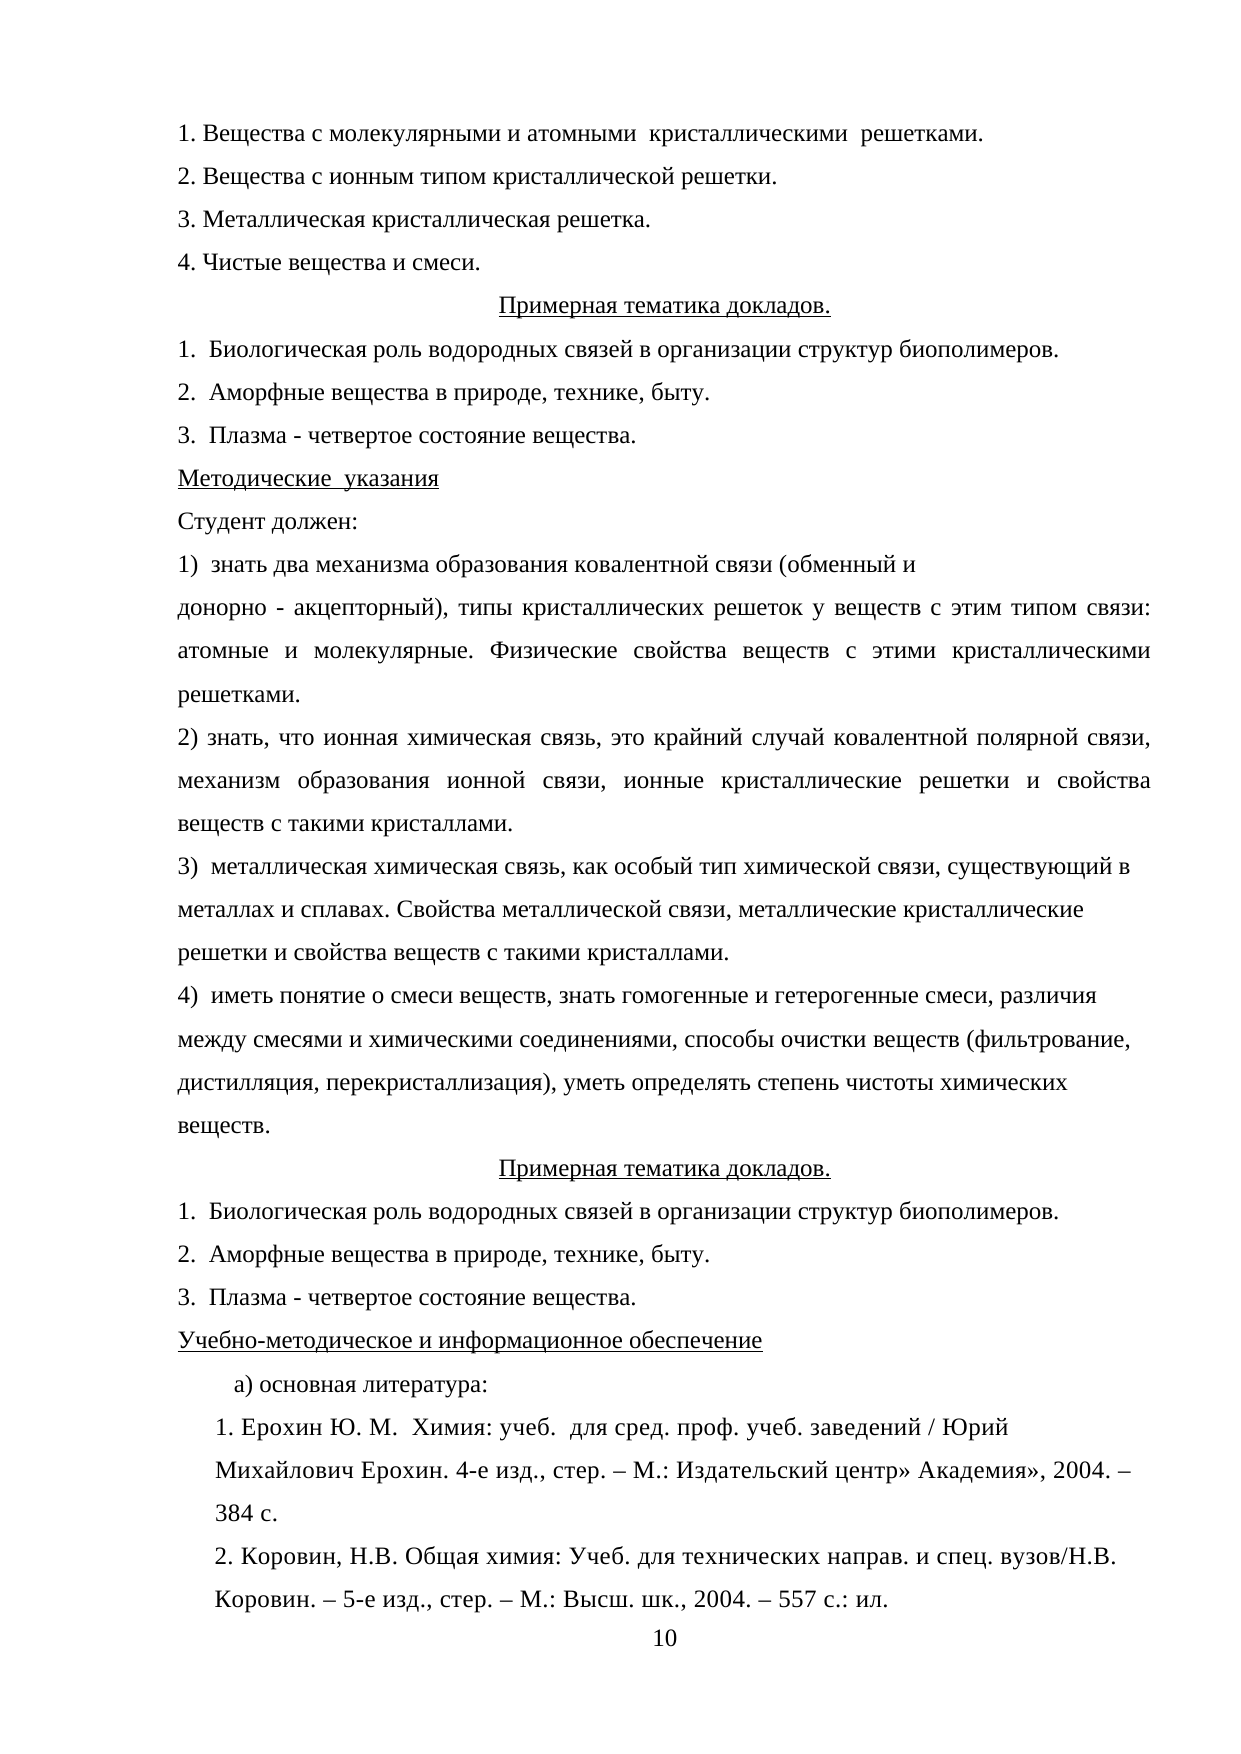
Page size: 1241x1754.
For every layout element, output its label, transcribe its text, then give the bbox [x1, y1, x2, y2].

text 3. Плазма - четвертое состояние вещества. [177, 420, 1152, 449]
text 3. Плазма - четвертое состояние вещества. [177, 1282, 1152, 1311]
text 2. Коровин, Н.В. Общая химия: Учеб. для технических направ. и спец. вузов/Н.В. Коровин. – 5-е изд., стер. – М.: Высш. шк., 2004. – 557 с.: ил. [214, 1541, 1152, 1613]
text а) основная литература: [177, 1369, 1152, 1397]
text Примерная тематика докладов. [177, 291, 1152, 319]
text 2. Аморфные вещества в природе, технике, быту. [177, 1239, 1152, 1268]
text 2. Аморфные вещества в природе, технике, быту. [177, 377, 1152, 406]
text 1) знать два механизма образования ковалентной связи (обменный и [177, 549, 1152, 578]
text 1. Ерохин Ю. М. Химия: учеб. для сред. проф. учеб. заведений / Юрий Михайлович Ерохин. 4-е изд., стер. – М.: Издательский центр» Академия», 2004. – 384 с. [215, 1412, 1152, 1527]
text Методические указания [177, 463, 1152, 492]
text 4. Чистые вещества и смеси. [177, 247, 1152, 276]
text 1. Вещества с молекулярными и атомными кристаллическими решетками. [177, 118, 1152, 147]
text Учебно-методическое и информационное обеспечение [177, 1326, 1152, 1354]
text 3) металлическая химическая связь, как особый тип химической связи, существующий в металлах и сплавах. Свойства металлической связи, металлические кристаллические решетки и свойства веществ с такими кристаллами. [177, 851, 1152, 966]
text 1. Биологическая роль водородных связей в организации структур биополимеров. [177, 334, 1152, 362]
text 1. Биологическая роль водородных связей в организации структур биополимеров. [177, 1196, 1152, 1225]
text Примерная тематика докладов. [177, 1153, 1152, 1182]
text 3. Металлическая кристаллическая решетка. [177, 204, 1152, 233]
text донорно - акцепторный), типы кристаллических решеток у веществ с этим типом связи: атомные и молекулярные. Физические свойства веществ с этими кристаллическими решетками. [177, 592, 1152, 707]
text 2) знать, что ионная химическая связь, это крайний случай ковалентной полярной связи, механизм образования ионной связи, ионные кристаллические решетки и свойства веществ с такими кристаллами. [177, 722, 1152, 837]
text 2. Вещества с ионным типом кристаллической решетки. [177, 161, 1152, 190]
subtitle Студент должен: [177, 506, 1152, 535]
text 4) иметь понятие о смеси веществ, знать гомогенные и гетерогенные смеси, различия между смесями и химическими соединениями, способы очистки веществ (фильтрование, дистилляция, перекристаллизация), уметь определять степень чистоты химических веществ. [177, 981, 1152, 1139]
